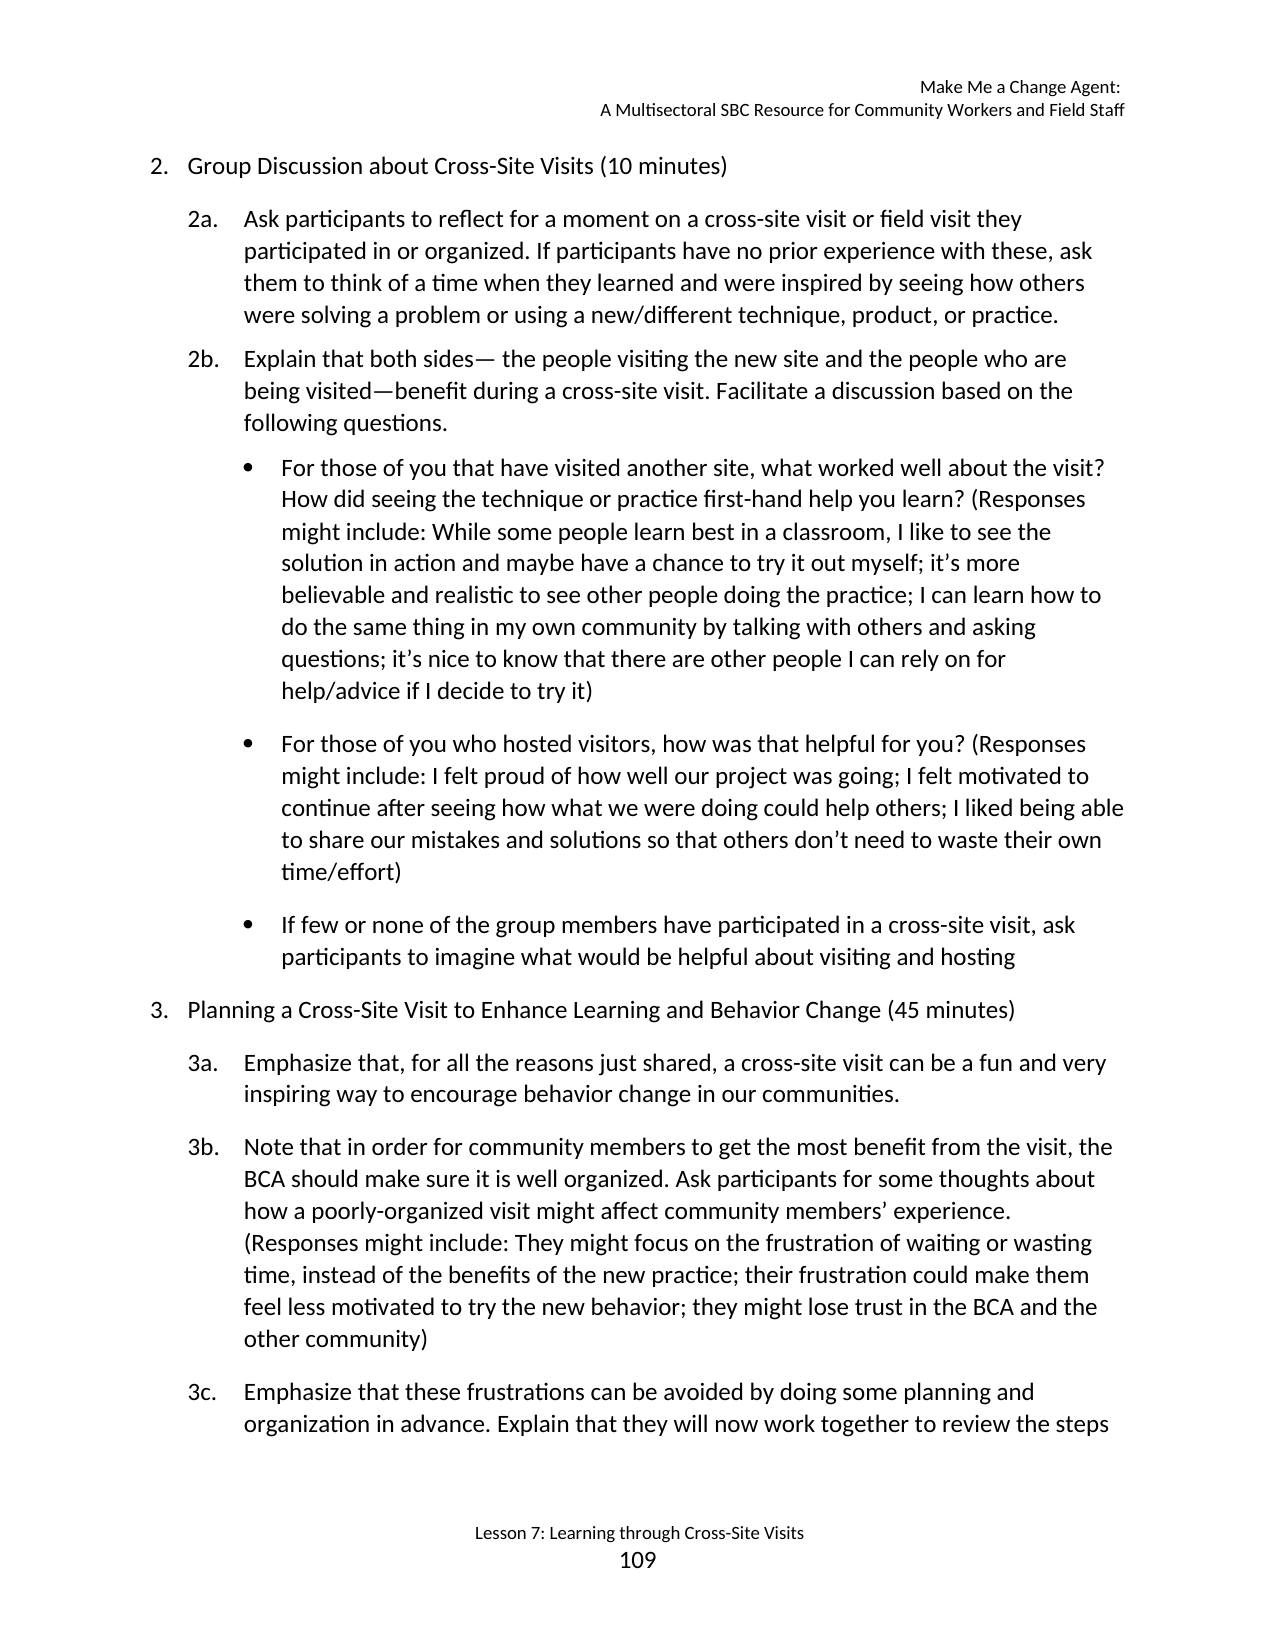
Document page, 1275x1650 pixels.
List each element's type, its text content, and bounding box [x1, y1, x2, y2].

text 2. Group Discussion about Cross-Site Visits (10 minutes) [150, 150, 1125, 181]
text 3. Planning a Cross-Site Visit to Enhance Learning and Behavior Change (45 minutes) [150, 994, 1125, 1024]
list If few or none of the group members have participated in a cross-site visit, ask participants to imagine what would be helpful about visiting and hosting [244, 909, 1125, 972]
list For those of you who hosted visitors, how was that helpful for you? (Responses might include: I felt proud of how well our project was going; I felt motivated to continue after seeing how what we were doing could help others; I liked being able to share our mistakes and solutions so that others don’t need to waste their own time/effort) [244, 728, 1125, 887]
text 2a. Ask participants to reflect for a moment on a cross-site visit or field visit they participated in or organized. If participants have no prior experience with these, ask them to think of a time when they learned and were inspired by seeing how others were solving a problem or using a new/different technique, product, or practice. [187, 203, 1125, 329]
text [187, 1376, 1125, 1439]
text 3b. Note that in order for community members to get the most benefit from the visit, the BCA should make sure it is well organized. Ask participants for some thoughts about how a poorly-organized visit might affect community members’ experience. (Responses might include: They might focus on the frustration of waiting or wasting time, instead of the benefits of the new practice; their frustration could make them feel less motivated to try the new behavior; they might lose trust in the BCA and the other community) [187, 1131, 1125, 1354]
list For those of you that have visited another site, what worked well about the visit? How did seeing the technique or practice first-hand help you learn? (Responses might include: While some people learn best in a classroom, I like to see the solution in action and maybe have a chance to try it out myself; it’s more believable and realistic to see other people doing the practice; I can learn how to do the same thing in my own community by talking with others and asking questions; it’s nice to know that there are other people I can rely on for help/advice if I decide to try it) [244, 452, 1125, 706]
text 3a. Emphasize that, for all the reasons just shared, a cross-site visit can be a fun and very inspiring way to encourage behavior change in our communities. [187, 1047, 1125, 1109]
text 2b. Explain that both sides— the people visiting the new site and the people who are being visited—benefit during a cross-site visit. Facilitate a discussion based on the following questions. [187, 343, 1125, 438]
